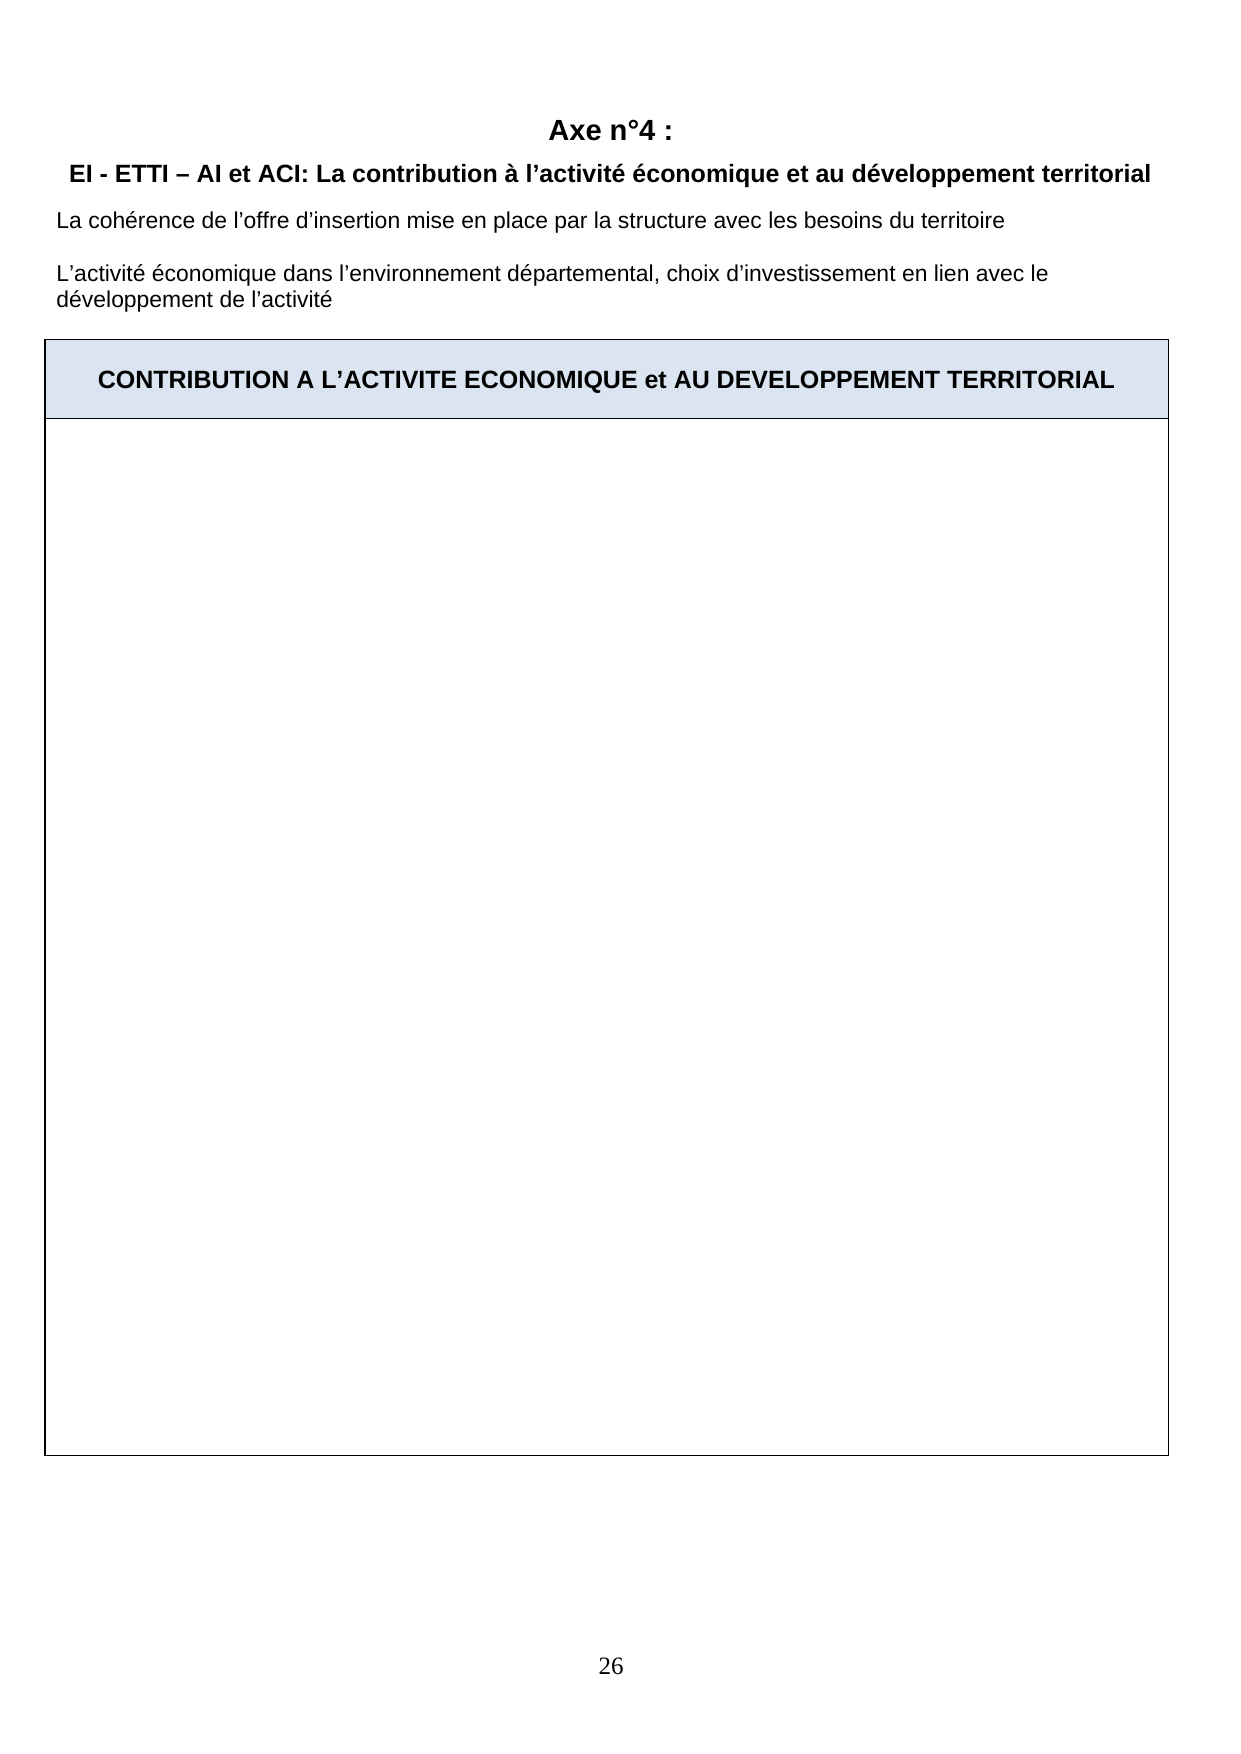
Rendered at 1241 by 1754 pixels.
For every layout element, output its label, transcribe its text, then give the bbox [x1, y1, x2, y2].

text La cohérence de l’offre d’insertion mise en place par la structure avec les besoins du territoire [56, 207, 1165, 234]
text Axe n°4 : [56, 113, 1165, 147]
text EI - ETTI – AI et ACI: La contribution à l’activité économique et au développement territorial [56, 159, 1165, 188]
table_header CONTRIBUTION A L’ACTIVITE ECONOMIQUE et AU DEVELOPPEMENT TERRITORIAL [46, 340, 1168, 418]
text L’activité économique dans l’environnement départemental, choix d’investissement en lien avec le développement de l’activité [56, 260, 1165, 313]
table_cell [46, 419, 1168, 1455]
